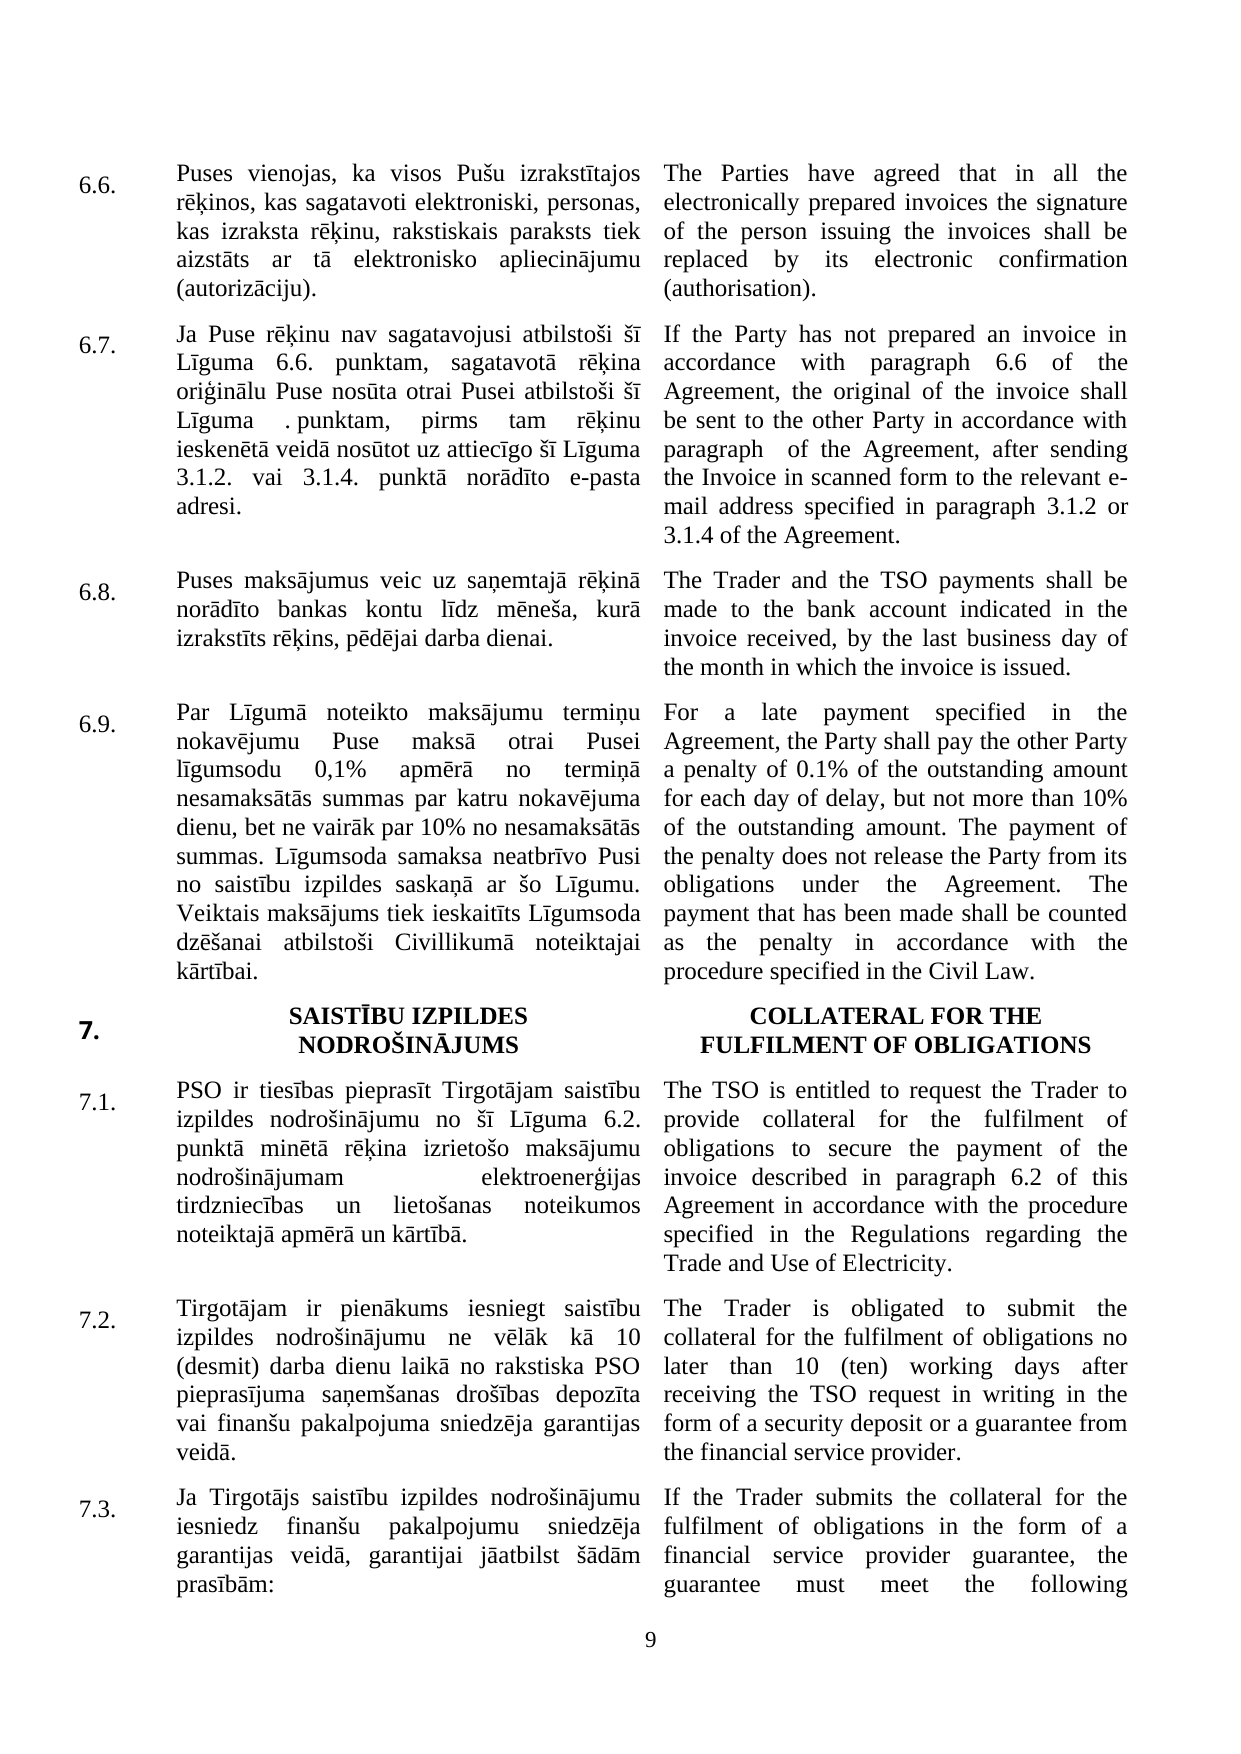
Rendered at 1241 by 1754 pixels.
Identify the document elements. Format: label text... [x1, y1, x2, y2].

table_cell PSO ir tiesības pieprasīt Tirgotājam saistību izpildes nodrošinājumu no šī Līguma 6.2. punktā minētā rēķina izrietošo maksājumu nodrošinājumam elektroenerģijas tirdzniecības un lietošanas noteikumos noteiktajā apmērā un kārtībā. [165, 1067, 652, 1285]
table_cell If the Party has not prepared an invoice in accordance with paragraph 6.6 of the Agreement, the original of the invoice shall be sent to the other Party in accordance with paragraph 3.3 of the Agreement, after sending the Invoice in scanned form to the relevant e-mail address specified in paragraph 3.1.2 or 3.1.4 of the Agreement. [652, 310, 1139, 557]
table_cell [47, 150, 165, 310]
table_cell Par Līgumā noteikto maksājumu termiņu nokavējumu Puse maksā otrai Pusei līgumsodu 0,1% apmērā no termiņā nesamaksātās summas par katru nokavējuma dienu, bet ne vairāk par 10% no nesamaksātās summas. Līgumsoda samaksa neatbrīvo Pusi no saistību izpildes saskaņā ar šo Līgumu. Veiktais maksājums tiek ieskaitīts Līgumsoda dzēšanai atbilstoši Civillikumā noteiktajai kārtībai. [165, 689, 652, 993]
table_cell Ja Puse rēķinu nav sagatavojusi atbilstoši šī Līguma 6.6. punktam, sagatavotā rēķina oriģinālu Puse nosūta otrai Pusei atbilstoši šī Līguma 3.3. punktam, pirms tam rēķinu ieskenētā veidā nosūtot uz attiecīgo šī Līguma 3.1.2. vai 3.1.4. punktā norādīto e-pasta adresi. [165, 310, 652, 557]
table_cell Saistību izpildes nodrošinājums [165, 993, 652, 1067]
table_cell COLLATERAL FOR THE FULFILMENT OF OBLIGATIONS [652, 993, 1139, 1067]
table_cell [47, 557, 165, 689]
table_cell [47, 993, 165, 1067]
table_cell Puses vienojas, ka visos Pušu izrakstītajos rēķinos, kas sagatavoti elektroniski, personas, kas izraksta rēķinu, rakstiskais paraksts tiek aizstāts ar tā elektronisko apliecinājumu (autorizāciju). [165, 150, 652, 310]
table_cell [47, 1067, 165, 1285]
table_cell The Parties have agreed that in all the electronically prepared invoices the signature of the person issuing the invoices shall be replaced by its electronic confirmation (authorisation). [652, 150, 1139, 310]
table_cell The Trader is obligated to submit the collateral for the fulfilment of obligations no later than 10 (ten) working days after receiving the TSO request in writing in the form of a security deposit or a guarantee from the financial service provider. [652, 1285, 1139, 1474]
table_cell [47, 1285, 165, 1474]
table_cell [47, 1474, 165, 1606]
table_cell The Trader and the TSO payments shall be made to the bank account indicated in the invoice received, by the last business day of the month in which the invoice is issued. [652, 557, 1139, 689]
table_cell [165, 1474, 652, 1606]
table_cell Tirgotājam ir pienākums iesniegt saistību izpildes nodrošinājumu ne vēlāk kā 10 (desmit) darba dienu laikā no rakstiska PSO pieprasījuma saņemšanas drošības depozīta vai finanšu pakalpojuma sniedzēja garantijas veidā. [165, 1285, 652, 1474]
table_cell [47, 689, 165, 993]
table_cell [47, 310, 165, 557]
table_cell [652, 1474, 1139, 1606]
table_cell For a late payment specified in the Agreement, the Party shall pay the other Party a penalty of 0.1% of the outstanding amount for each day of delay, but not more than 10% of the outstanding amount. The payment of the penalty does not release the Party from its obligations under the Agreement. The payment that has been made shall be counted as the penalty in accordance with the procedure specified in the Civil Law. [652, 689, 1139, 993]
table_cell Puses maksājumus veic uz saņemtajā rēķinā norādīto bankas kontu līdz mēneša, kurā izrakstīts rēķins, pēdējai darba dienai. [165, 557, 652, 689]
table_cell The TSO is entitled to request the Trader to provide collateral for the fulfilment of obligations to secure the payment of the invoice described in paragraph 6.2 of this Agreement in accordance with the procedure specified in the Regulations regarding the Trade and Use of Electricity. [652, 1067, 1139, 1285]
